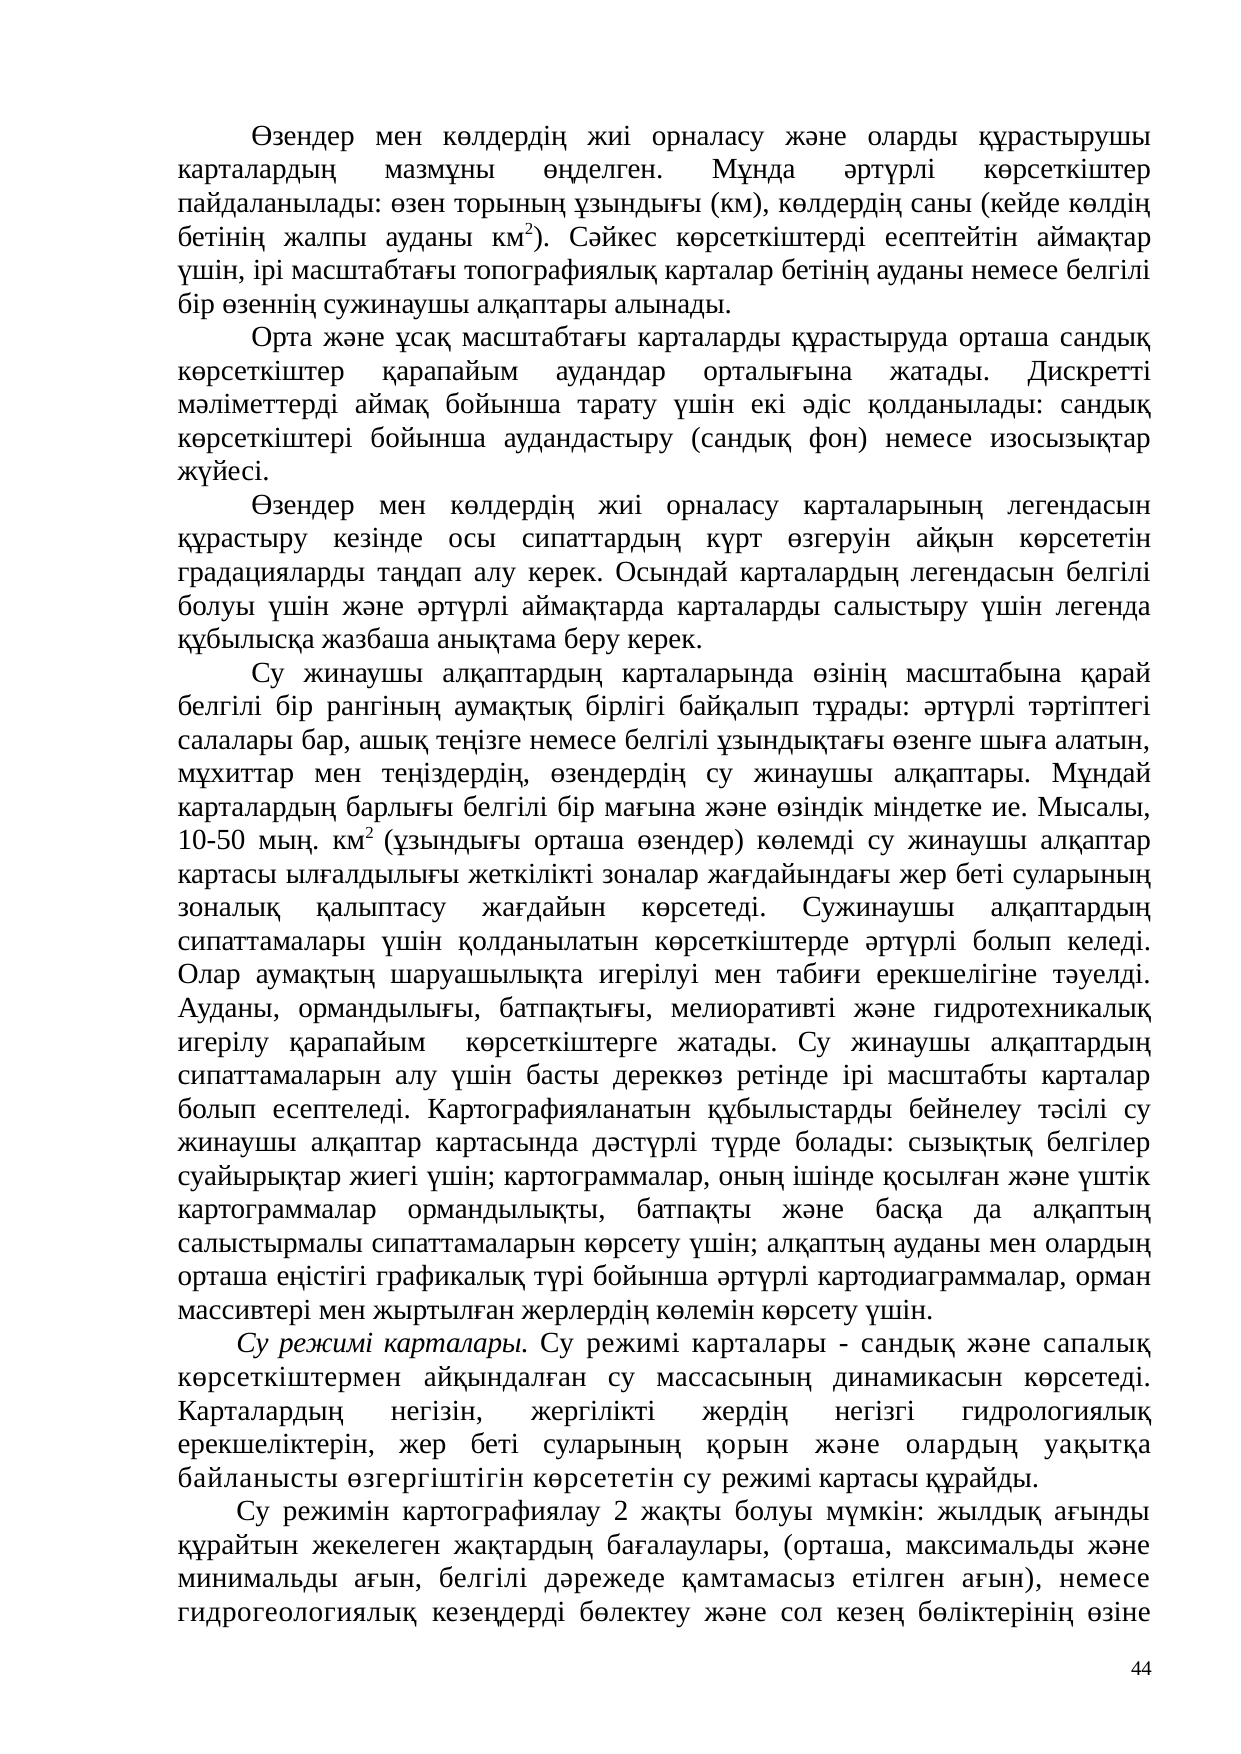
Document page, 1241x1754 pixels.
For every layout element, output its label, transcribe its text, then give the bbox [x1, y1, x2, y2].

text Су режимі карталары. Су режимі карталары - сандық және сапалық көрсеткіштермен айқындалған су массасының динамикасын көрсетеді. Карталардың негізін, жергілікті жердің негізгі гидрологиялық ерекшеліктерін, жер беті суларының қорын және олардың уақытқа байланысты өзгергіштігін көрсететін су режимі картасы құрайды. [177, 1326, 1152, 1493]
text Өзендер мен көлдердің жиі орналасу және оларды құрастырушы карталардың мазмұны өңделген. Мұнда әртүрлі көрсеткіштер пайдаланылады: өзен торының ұзындығы (км), көлдердің саны (кейде көлдің бетінің жалпы ауданы км2). Сәйкес көрсеткіштерді есептейтін аймақтар үшін, ірі масштабтағы топографиялық карталар бетінің ауданы немесе белгілі бір өзеннің сужинаушы алқаптары алынады. [177, 118, 1152, 319]
text Орта және ұсақ масштабтағы карталарды құрастыруда орташа сандық көрсеткіштер қарапайым аудандар орталығына жатады. Дискретті мәліметтерді аймақ бойынша тарату үшін екі әдіс қолданылады: сандық көрсеткіштері бойынша аудандастыру (сандық фон) немесе изосызықтар жүйесі. [177, 319, 1152, 487]
text Су жинаушы алқаптардың карталарында өзінің масштабына қарай белгілі бір рангіның аумақтық бірлігі байқалып тұрады: әртүрлі тәртіптегі салалары бар, ашық теңізге немесе белгілі ұзындықтағы өзенге шыға алатын, мұхиттар мен теңіздердің, өзендердің су жинаушы алқаптары. Мұндай карталардың барлығы белгілі бір мағына және өзіндік міндетке ие. Мысалы, 10-50 мың. км2 (ұзындығы орташа өзендер) көлемді су жинаушы алқаптар картасы ылғалдылығы жеткілікті зоналар жағдайындағы жер беті суларының зоналық қалыптасу жағдайын көрсетеді. Сужинаушы алқаптардың сипаттамалары үшін қолданылатын көрсеткіштерде әртүрлі болып келеді. Олар аумақтың шаруашылықта игерілуі мен табиғи ерекшелігіне тәуелді. Ауданы, ормандылығы, батпақтығы, мелиоративті және гидротехникалық игерілу қарапайым көрсеткіштерге жатады. Су жинаушы алқаптардың сипаттамаларын алу үшін басты дереккөз ретінде ірі масштабты карталар болып есептеледі. Картографияланатын құбылыстарды бейнелеу тәсілі су жинаушы алқаптар картасында дәстүрлі түрде болады: сызықтық белгілер суайырықтар жиегі үшін; картограммалар, оның ішінде қосылған және үштік картограммалар ормандылықты, батпақты және басқа да алқаптың салыстырмалы сипаттамаларын көрсету үшін; алқаптың ауданы мен олардың орташа еңістігі графикалық түрі бойынша әртүрлі картодиаграммалар, орман массивтері мен жыртылған жерлердің көлемін көрсету үшін. [177, 655, 1152, 1326]
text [177, 1493, 1152, 1627]
text Өзендер мен көлдердің жиі орналасу карталарының легендасын құрастыру кезінде осы сипаттардың күрт өзгеруін айқын көрсететін градацияларды таңдап алу керек. Осындай карталардың легендасын белгілі болуы үшін және әртүрлі аймақтарда карталарды салыстыру үшін легенда құбылысқа жазбаша анықтама беру керек. [177, 487, 1152, 655]
